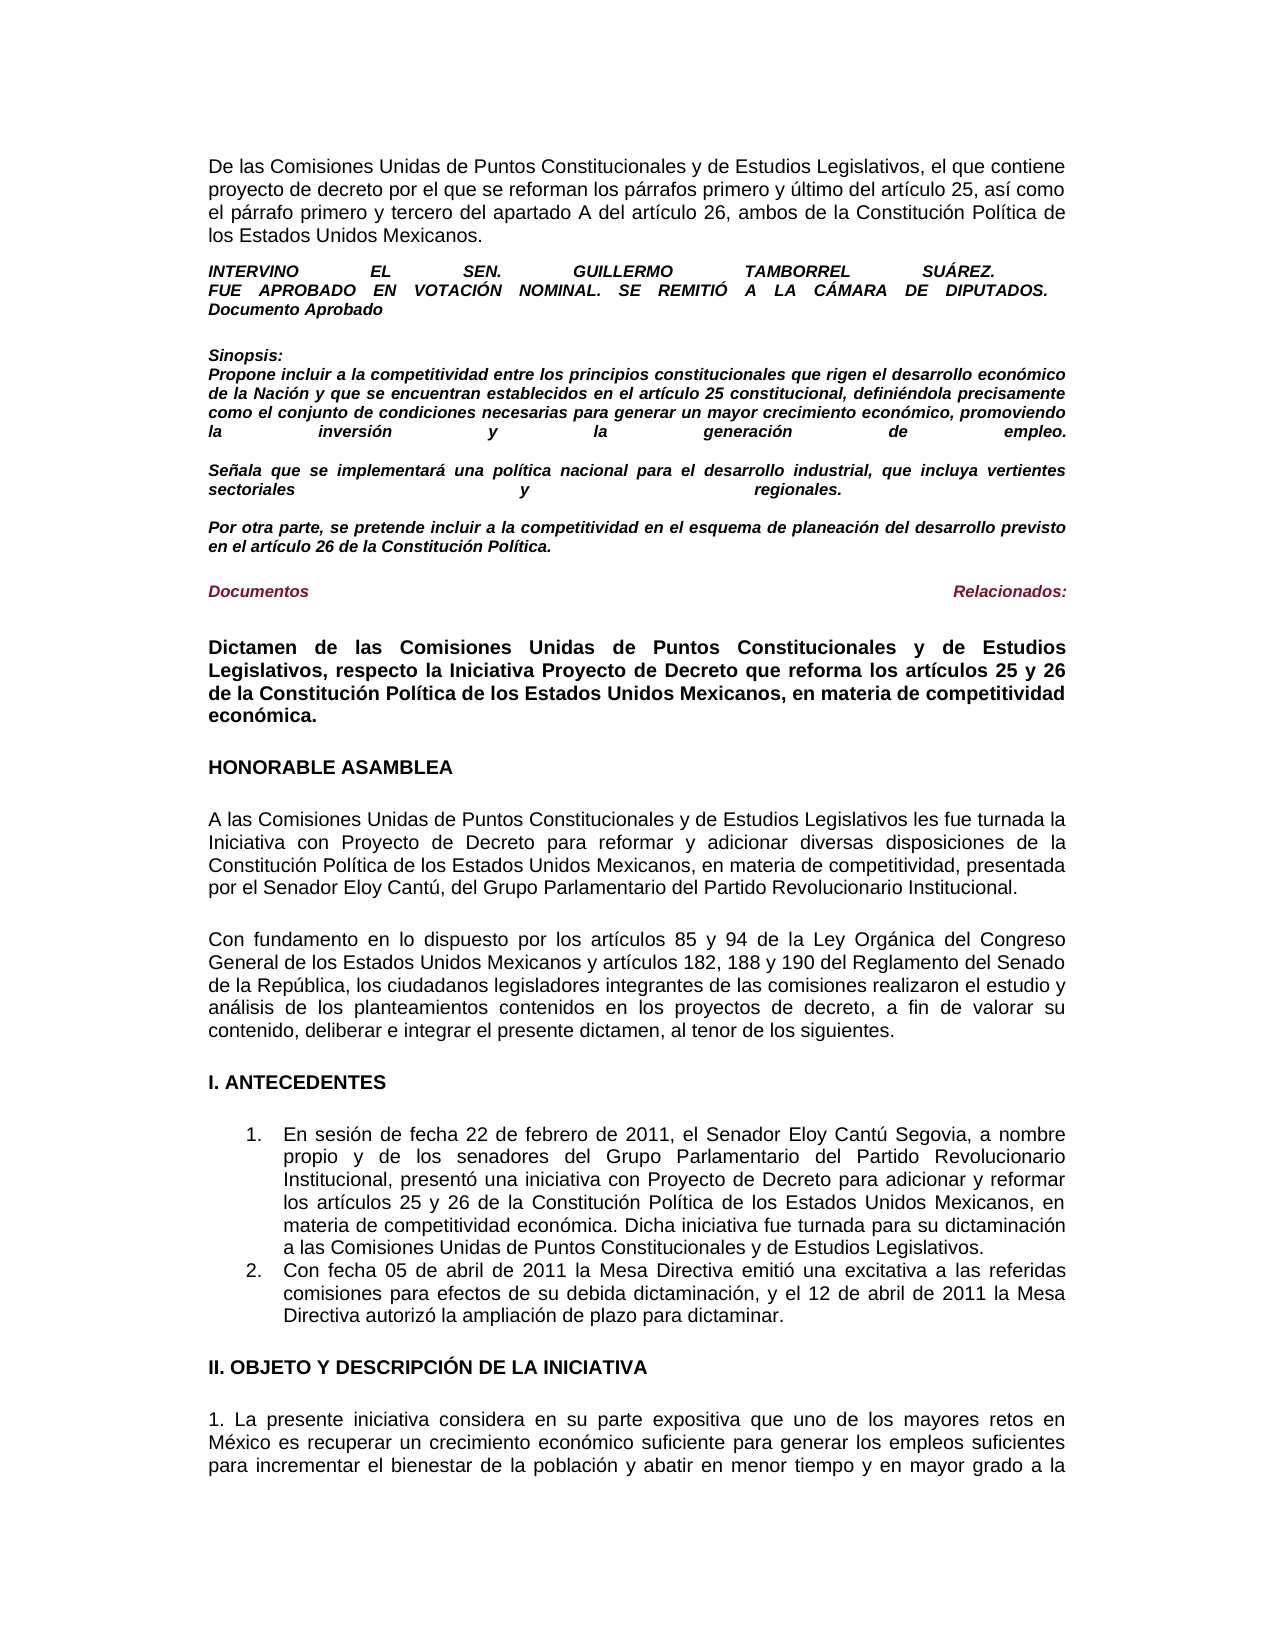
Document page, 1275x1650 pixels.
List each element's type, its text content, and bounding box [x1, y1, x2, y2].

table_cell Documentos Relacionados: Iniciativas Del Sen. Eloy Cantú Segovia, a nombre propio y de los Senadores del Grupo Parlamentario del Partido Revolucionario Institucional, la que contiene proyecto de decreto que reforma los artículos 25 y 26 de la Constitución Política de los Estados Unidos Mexicanos. 2011-02-22Dictámenes de Primera Lectura De las Comisiones Unidas de Puntos Constitucionales y de Estudios Legislativos, el que contiene proyecto de decreto por el que se reforman los párrafos primero y último del artículo 25, así como el párrafo primero y tercero del apartado A del artículo 26, ambos de la Constitución Política de los Estados Unidos Mexicanos. 2011-12-14 [200, 575, 1075, 628]
table_header De las Comisiones Unidas de Puntos Constitucionales y de Estudios Legislativos, el que contiene proyecto de decreto por el que se reforman los párrafos primero y último del artículo 25, así como el párrafo primero y tercero del apartado A del artículo 26, ambos de la Constitución Política de los Estados Unidos Mexicanos. [200, 148, 1075, 254]
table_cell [200, 629, 1075, 1484]
table_cell Sinopsis: Propone incluir a la competitividad entre los principios constitucionales que rigen el desarrollo económico de la Nación y que se encuentran establecidos en el artículo 25 constitucional, definiéndola precisamente como el conjunto de condiciones necesarias para generar un mayor crecimiento económico, promoviendo la inversión y la generación de empleo. Señala que se implementará una política nacional para el desarrollo industrial, que incluya vertientes sectoriales y regionales. Por otra parte, se pretende incluir a la competitividad en el esquema de planeación del desarrollo previsto en el artículo 26 de la Constitución Política. [200, 338, 1075, 574]
table_cell INTERVINO EL SEN. GUILLERMO TAMBORREL SUÁREZ. FUE APROBADO EN VOTACIÓN NOMINAL. SE REMITIÓ A LA CÁMARA DE DIPUTADOS. Documento Aprobado [200, 254, 1075, 338]
